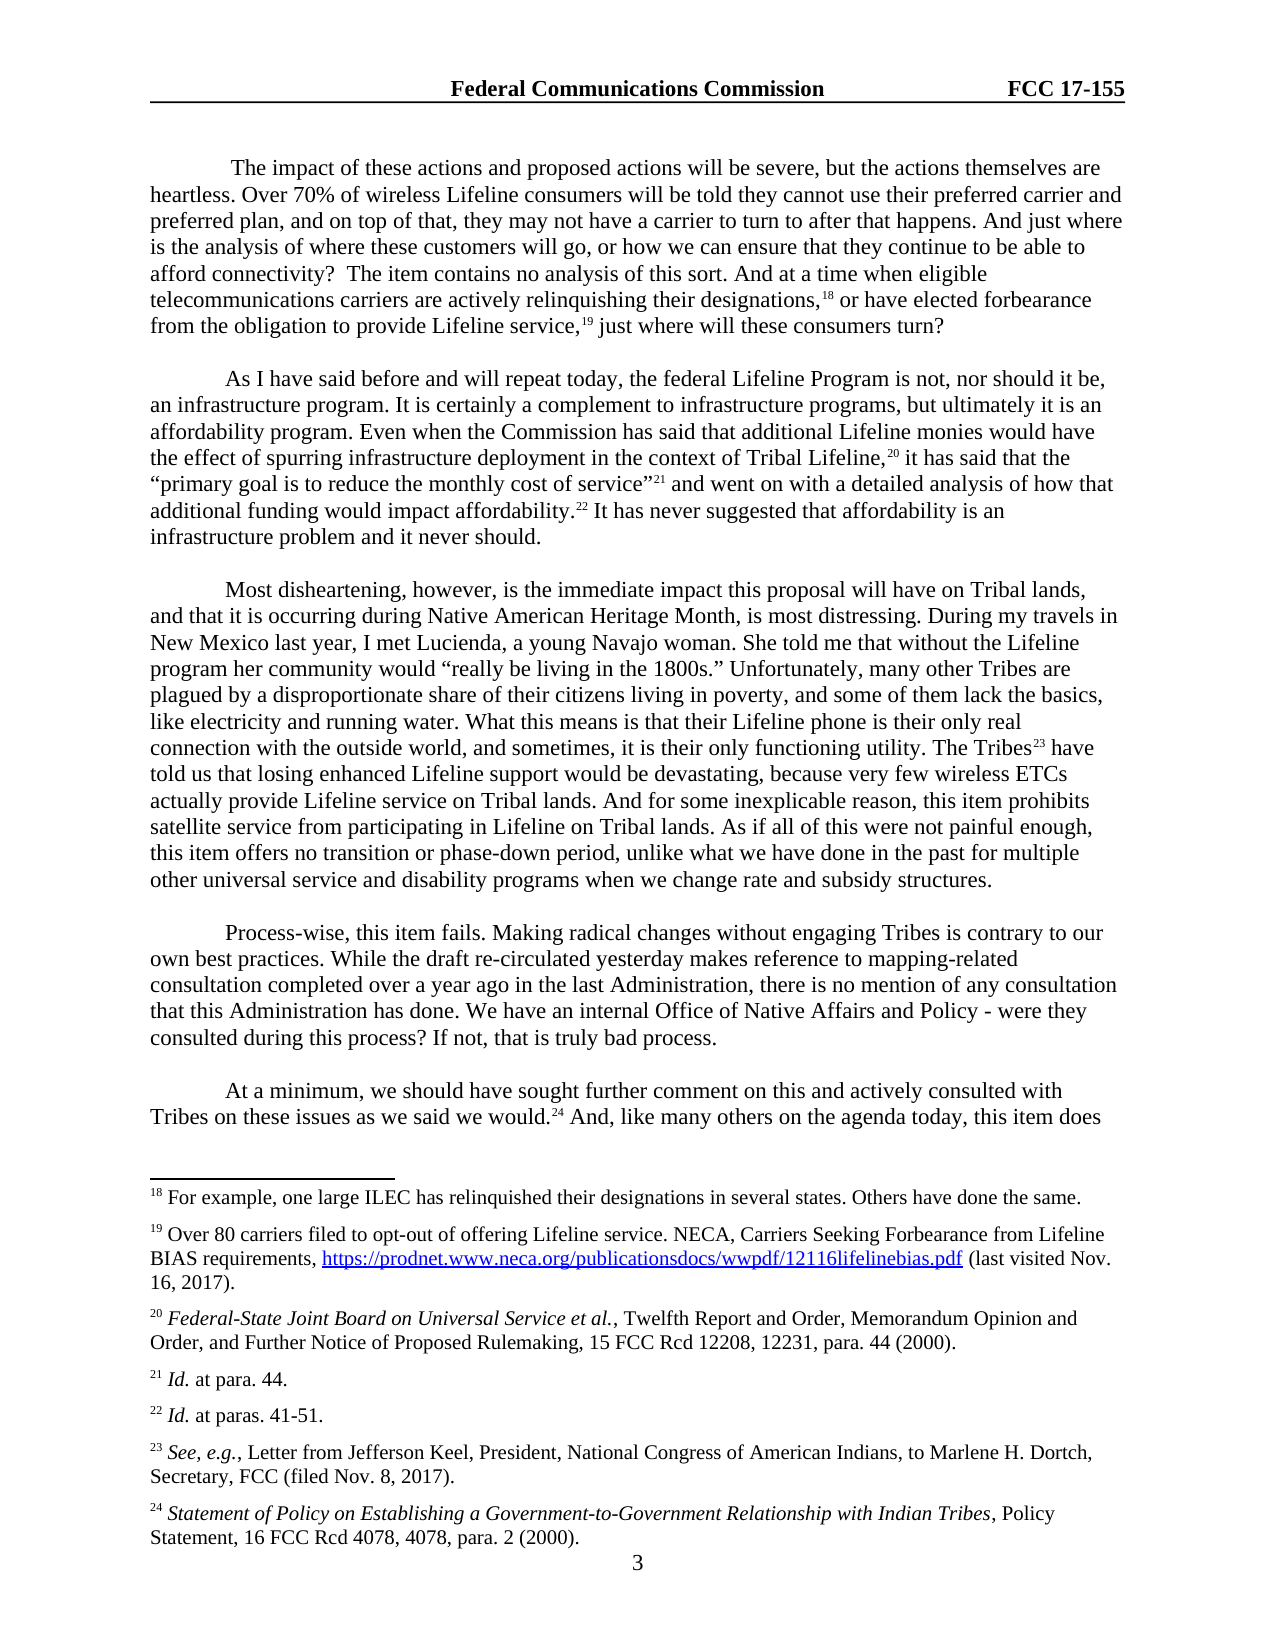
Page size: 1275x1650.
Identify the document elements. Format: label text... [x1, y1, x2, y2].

text Most disheartening, however, is the immediate impact this proposal will have on Tribal lands, and that it is occurring during Native American Heritage Month, is most distressing. During my travels in New Mexico last year, I met Lucienda, a young Navajo woman. She told me that without the Lifeline program her community would “really be living in the 1800s.” Unfortunately, many other Tribes are plagued by a disproportionate share of their citizens living in poverty, and some of them lack the basics, like electricity and running water. What this means is that their Lifeline phone is their only real connection with the outside world, and sometimes, it is their only functioning utility. The Tribes have told us that losing enhanced Lifeline support would be devastating, because very few wireless ETCs actually provide Lifeline service on Tribal lands. And for some inexplicable reason, this item prohibits satellite service from participating in Lifeline on Tribal lands. As if all of this were not painful enough, this item offers no transition or phase-down period, unlike what we have done in the past for multiple other universal service and disability programs when we change rate and subsidy structures. [150, 576, 1125, 892]
text Process-wise, this item fails. Making radical changes without engaging Tribes is contrary to our own best practices. While the draft re-circulated yesterday makes reference to mapping-related consultation completed over a year ago in the last Administration, there is no mention of any consultation that this Administration has done. We have an internal Office of Native Affairs and Policy - were they consulted during this process? If not, that is truly bad process. [150, 918, 1125, 1050]
text The impact of these actions and proposed actions will be severe, but the actions themselves are heartless. Over 70% of wireless Lifeline consumers will be told they cannot use their preferred carrier and preferred plan, and on top of that, they may not have a carrier to turn to after that happens. And just where is the analysis of where these customers will go, or how we can ensure that they continue to be able to afford connectivity? The item contains no analysis of this sort. And at a time when eligible telecommunications carriers are actively relinquishing their designations, or have elected forbearance from the obligation to provide Lifeline service, just where will these consumers turn? [150, 154, 1125, 339]
text As I have said before and will repeat today, the federal Lifeline Program is not, nor should it be, an infrastructure program. It is certainly a complement to infrastructure programs, but ultimately it is an affordability program. Even when the Commission has said that additional Lifeline monies would have the effect of spurring infrastructure deployment in the context of Tribal Lifeline, it has said that the “primary goal is to reduce the monthly cost of service” and went on with a detailed analysis of how that additional funding would impact affordability. It has never suggested that affordability is an infrastructure problem and it never should. [150, 365, 1125, 549]
text At a minimum, we should have sought further comment on this and actively consulted with Tribes on these issues as we said we would. And, like many others on the agenda today, this item does not include a cost-benefit analysis unlike what the FCC majority repeatedly demanded of the previous Administration. [150, 1077, 1125, 1129]
